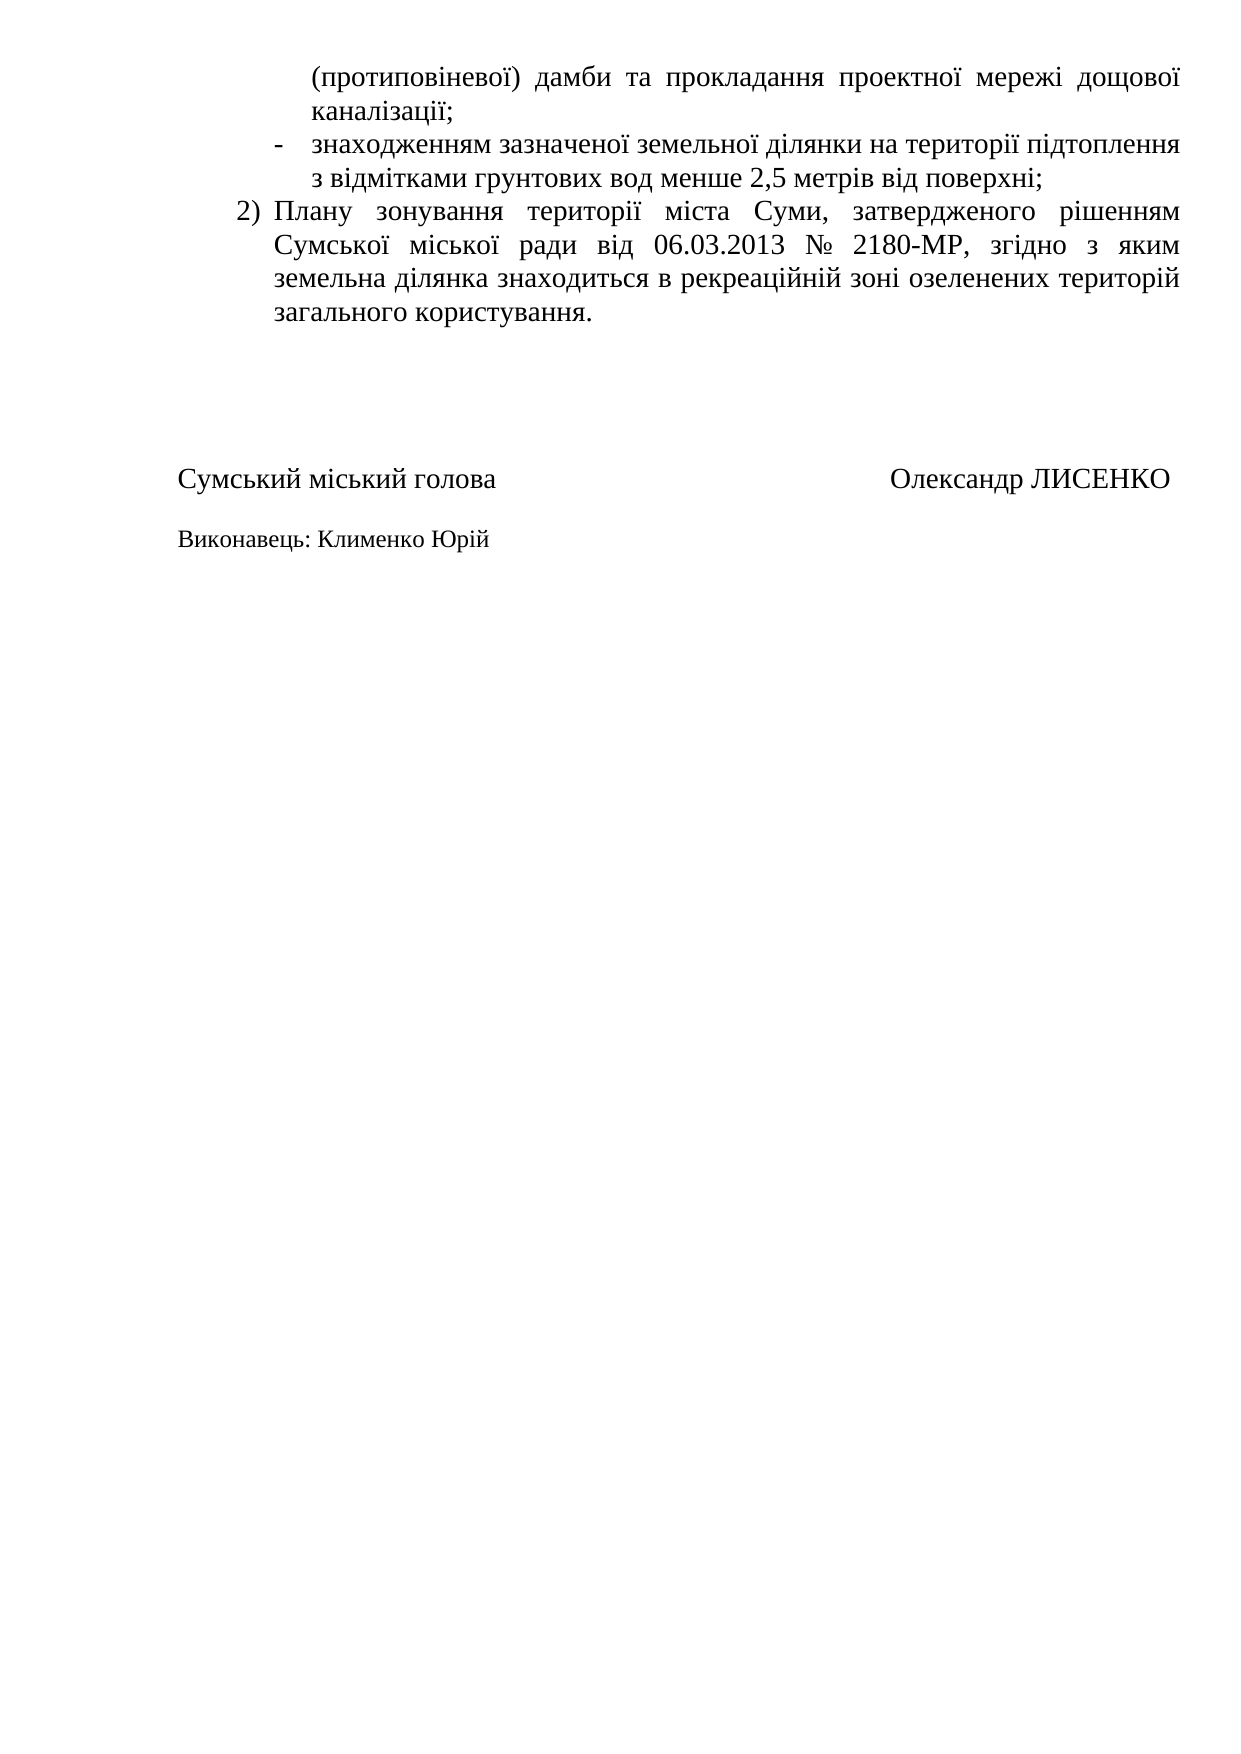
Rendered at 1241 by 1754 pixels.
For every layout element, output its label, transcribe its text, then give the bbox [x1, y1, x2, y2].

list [274, 59, 1181, 126]
list знаходженням зазначеної земельної ділянки на території підтоплення з відмітками грунтових вод менше 2,5 метрів від поверхні; [274, 126, 1181, 193]
list Плану зонування території міста Суми, затвердженого рішенням Сумської міської ради від 06.03.2013 № 2180-МР, згідно з яким земельна ділянка знаходиться в рекреаційній зоні озеленених територій загального користування. [236, 193, 1181, 327]
text Сумський міський голова Олександр ЛИСЕНКО [177, 462, 1181, 495]
text Виконавець: Клименко Юрій [177, 524, 1181, 553]
